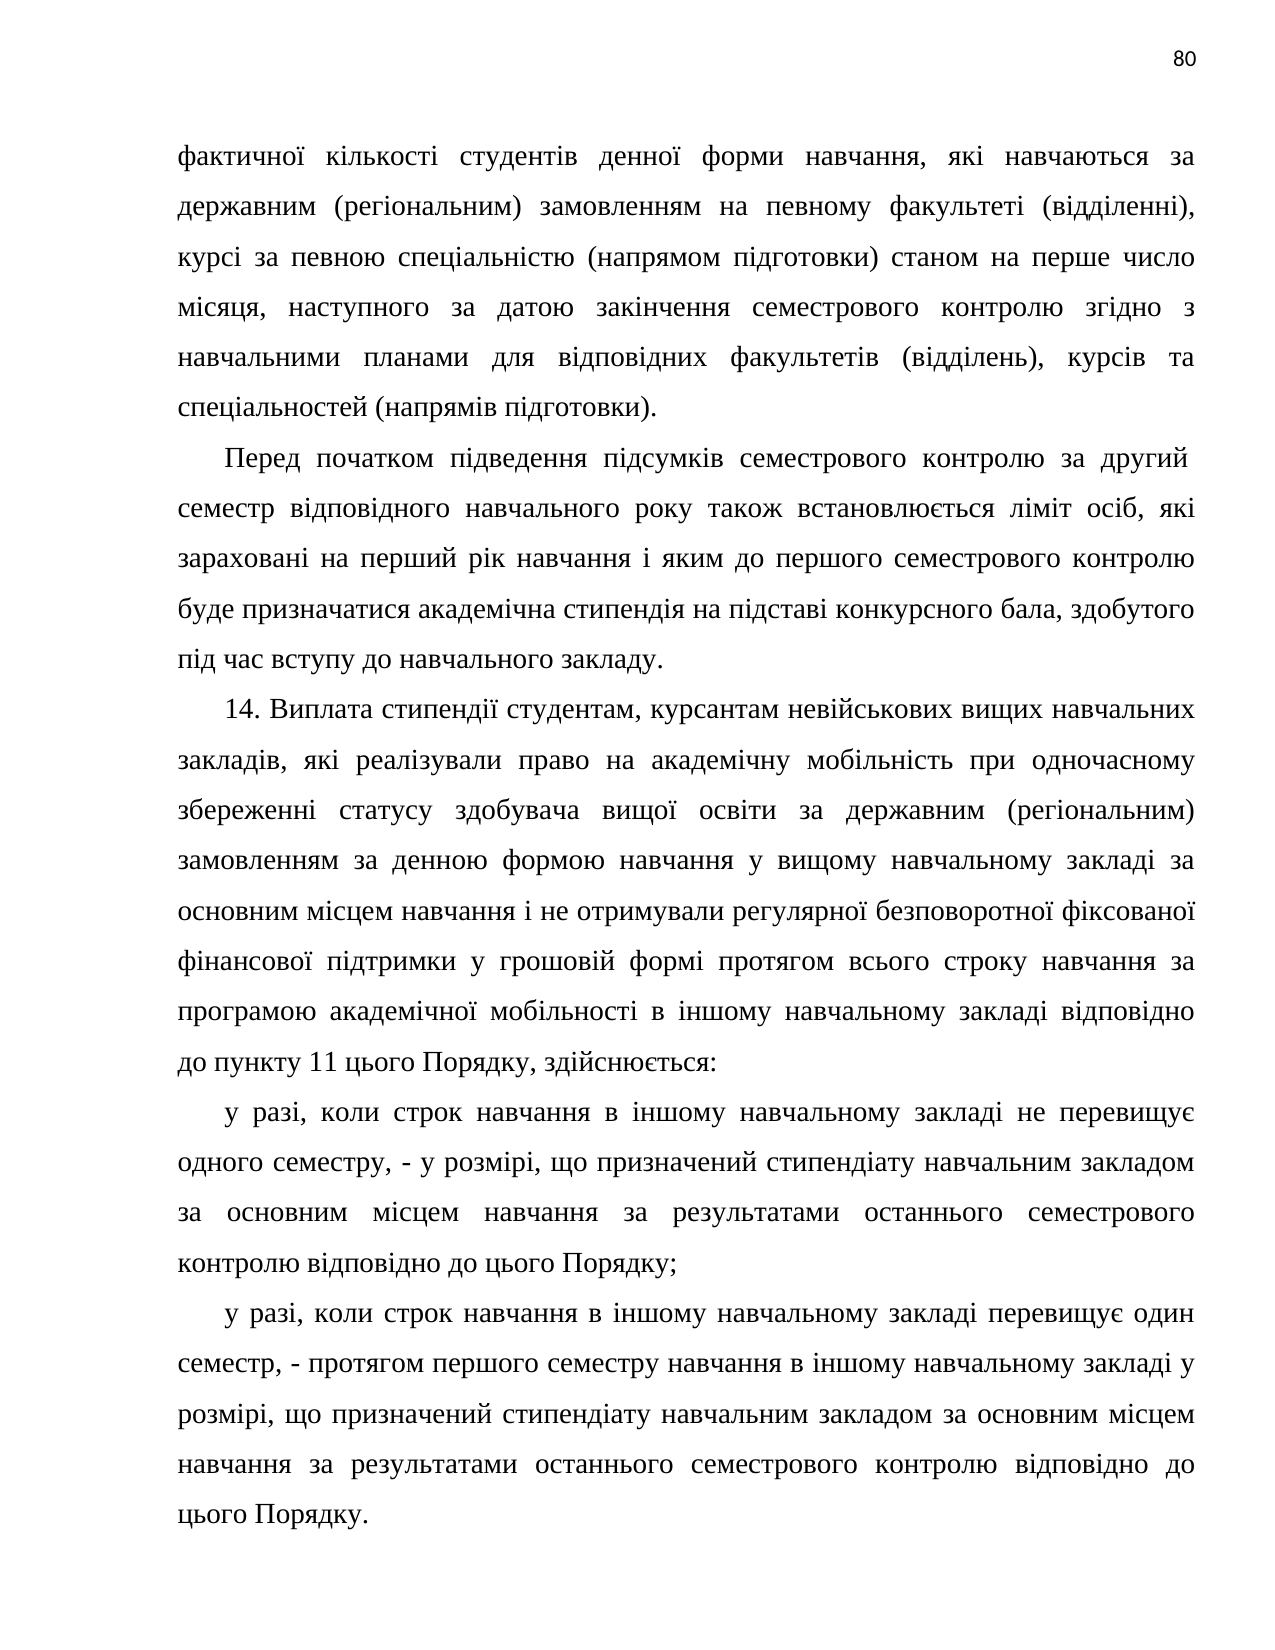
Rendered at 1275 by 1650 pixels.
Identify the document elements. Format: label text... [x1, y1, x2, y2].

text у разі, коли строк навчання в іншому навчальному закладі не перевищує одного семестру, - у розмірі, що призначений стипендіату навчальним закладом за основним місцем навчання за результатами останнього семестрового контролю відповідно до цього Порядку; [177, 1094, 1196, 1278]
text 14. Виплата стипендії студентам, курсантам невійськових вищих навчальних закладів, які реалізували право на академічну мобільність при одночасному збереженні статусу здобувача вищої освіти за державним (регіональним) замовленням за денною формою навчання у вищому навчальному закладі за основним місцем навчання і не отримували регулярної безповоротної фіксованої фінансової підтримки у грошовій формі протягом всього строку навчання за програмою академічної мобільності в іншому навчальному закладі відповідно до пункту 11 цього Порядку, здійснюється: [177, 691, 1196, 1077]
text Перед початком підведення підсумків семестрового контролю за другий семестр відповідного навчального року також встановлюється ліміт осіб, які зараховані на перший рік навчання і яким до першого семестрового контролю буде призначатися академічна стипендія на підставі конкурсного бала, здобутого під час вступу до навчального закладу. [177, 440, 1196, 675]
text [177, 138, 1196, 423]
text у разі, коли строк навчання в іншому навчальному закладі перевищує один семестр, - протягом першого семестру навчання в іншому навчальному закладі у розмірі, що призначений стипендіату навчальним закладом за основним місцем навчання за результатами останнього семестрового контролю відповідно до цього Порядку. [177, 1295, 1196, 1530]
